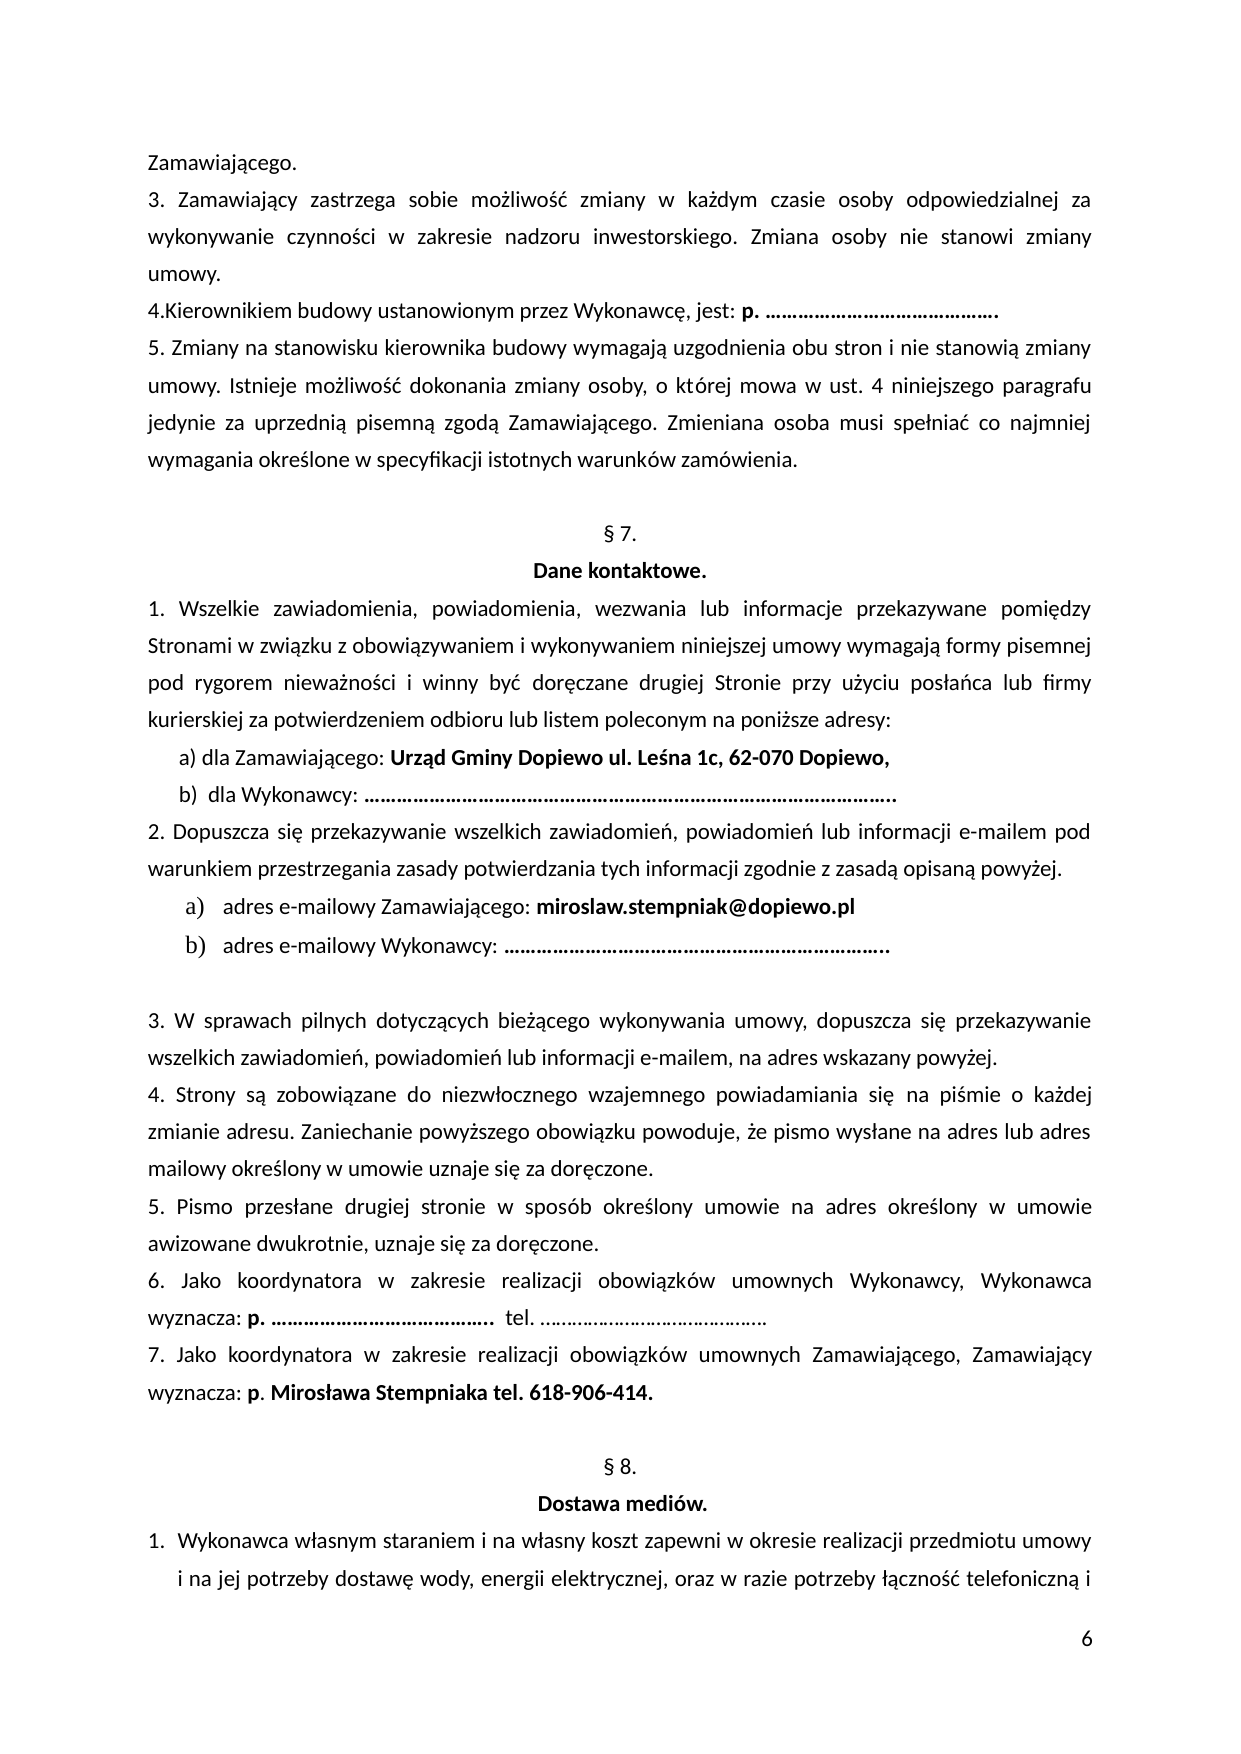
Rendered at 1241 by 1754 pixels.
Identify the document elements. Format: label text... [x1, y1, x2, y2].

text 1. Wszelkie zawiadomienia, powiadomienia, wezwania lub informacje przekazywane pomiędzy Stronami w związku z obowiązywaniem i wykonywaniem niniejszej umowy wymagają formy pisemnej pod rygorem nieważności i winny być doręczane drugiej Stronie przy użyciu posłańca lub firmy kurierskiej za potwierdzeniem odbioru lub listem poleconym na poniższe adresy: [148, 594, 1093, 733]
text 2. Dopuszcza się przekazywanie wszelkich zawiadomień, powiadomień lub informacji e-mailem pod warunkiem przestrzegania zasady potwierdzania tych informacji zgodnie z zasadą opisaną powyżej. [148, 817, 1093, 882]
text b) dla Wykonawcy: …………………………………………………………………………………….. [148, 780, 1093, 808]
text 3. W sprawach pilnych dotyczących bieżącego wykonywania umowy, dopuszcza się przekazywanie wszelkich zawiadomień, powiadomień lub informacji e-mailem, na adres wskazany powyżej. [148, 1006, 1093, 1071]
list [148, 1526, 1093, 1592]
text Dostawa mediów. [148, 1489, 1093, 1517]
text a) dla Zamawiającego: Urząd Gminy Dopiewo ul. Leśna 1c, 62-070 Dopiewo, [148, 743, 1093, 771]
text § 7. [148, 519, 1093, 547]
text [148, 148, 1093, 176]
text 5. Pismo przesłane drugiej stronie w sposób określony umowie na adres określony w umowie awizowane dwukrotnie, uznaje się za doręczone. [148, 1192, 1093, 1257]
list adres e-mailowy Zamawiającego: miroslaw.stempniak@dopiewo.pl [185, 891, 1093, 920]
list adres e-mailowy Wykonawcy: …………………………………………………………….. [185, 930, 1093, 959]
text 6. Jako koordynatora w zakresie realizacji obowiązków umownych Wykonawcy, Wykonawca wyznacza: p. ………………………………….. tel. ……………………………………. [148, 1266, 1093, 1331]
text Dane kontaktowe. [148, 557, 1093, 585]
text 4.Kierownikiem budowy ustanowionym przez Wykonawcę, jest: p. ……………………………………. [148, 296, 1093, 324]
text § 8. [148, 1452, 1093, 1480]
text 3. Zamawiający zastrzega sobie możliwość zmiany w każdym czasie osoby odpowiedzialnej za wykonywanie czynności w zakresie nadzoru inwestorskiego. Zmiana osoby nie stanowi zmiany umowy. [148, 185, 1093, 287]
text 7. Jako koordynatora w zakresie realizacji obowiązków umownych Zamawiającego, Zamawiający wyznacza: p. Mirosława Stempniaka tel. 618-906-414. [148, 1341, 1093, 1406]
text 5. Zmiany na stanowisku kierownika budowy wymagają uzgodnienia obu stron i nie stanowią zmiany umowy. Istnieje możliwość dokonania zmiany osoby, o której mowa w ust. 4 niniejszego paragrafu jedynie za uprzednią pisemną zgodą Zamawiającego. Zmieniana osoba musi spełniać co najmniej wymagania określone w specyfikacji istotnych warunków zamówienia. [148, 333, 1093, 473]
text 4. Strony są zobowiązane do niezwłocznego wzajemnego powiadamiania się na piśmie o każdej zmianie adresu. Zaniechanie powyższego obowiązku powoduje, że pismo wysłane na adres lub adres mailowy określony w umowie uznaje się za doręczone. [148, 1080, 1093, 1183]
